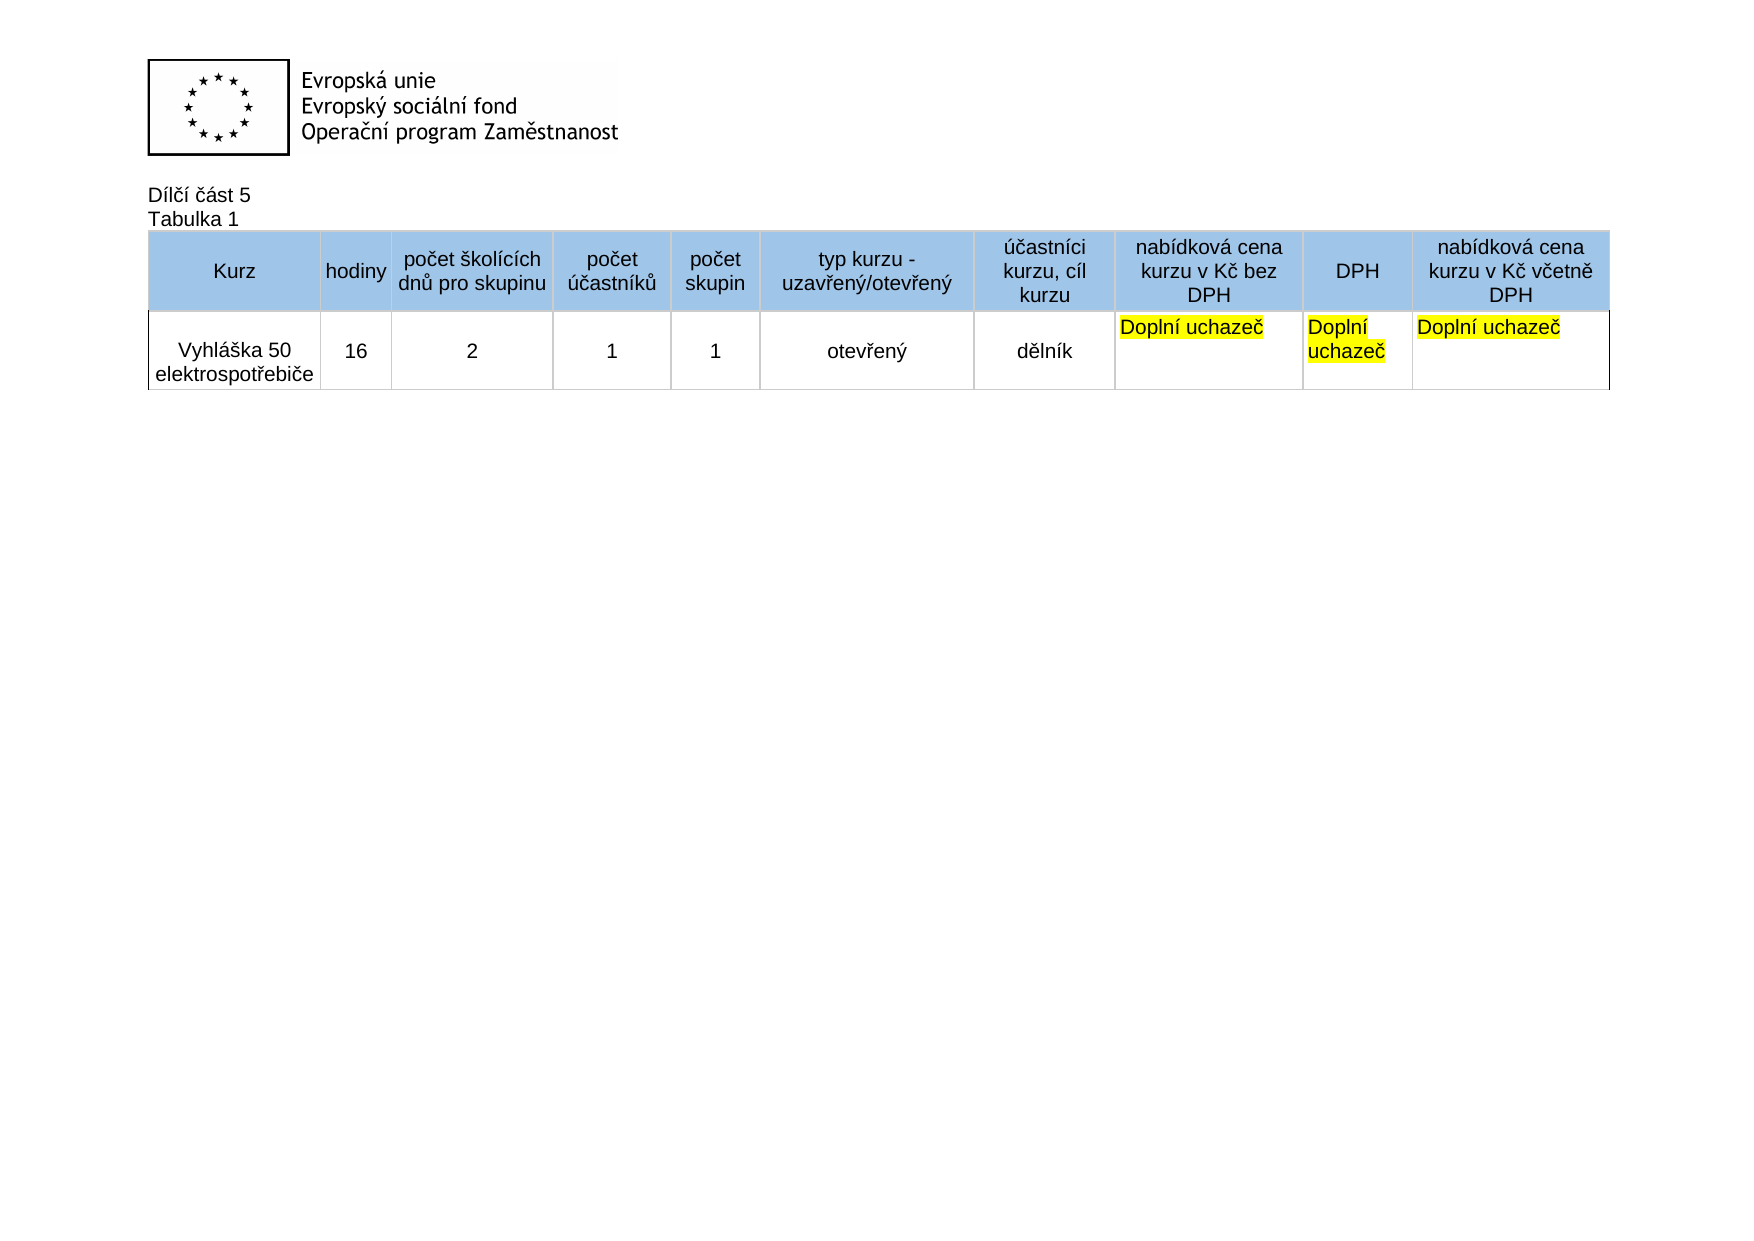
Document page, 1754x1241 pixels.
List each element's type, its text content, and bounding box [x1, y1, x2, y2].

table_header typ kurzu - uzavřený/otevřený [761, 232, 973, 310]
picture [147, 59, 618, 156]
table_cell 1 [554, 312, 670, 389]
table_cell otevřený [761, 312, 973, 389]
table_cell Doplní uchazeč [1413, 312, 1609, 389]
text Tabulka 1 [148, 206, 1606, 230]
table_cell Vyhláška 50 elektrospotřebiče [149, 312, 320, 389]
table_header počet školících dnů pro skupinu [392, 232, 552, 310]
table_header hodiny [321, 232, 391, 310]
table_cell dělník [975, 312, 1114, 389]
table_header počet účastníků [554, 232, 670, 310]
table_cell Doplní uchazeč [1116, 312, 1302, 389]
table_header účastníci kurzu, cíl kurzu [975, 232, 1114, 310]
table_header počet skupin [672, 232, 759, 310]
table_header Kurz [149, 232, 320, 310]
table_header nabídková cena kurzu v Kč bez DPH [1116, 232, 1302, 310]
table_cell 2 [392, 312, 552, 389]
table_cell 1 [672, 312, 759, 389]
table_header DPH [1304, 232, 1412, 310]
table_cell 16 [321, 312, 391, 389]
table_cell Doplní uchazeč [1304, 312, 1412, 389]
table_header nabídková cena kurzu v Kč včetně DPH [1413, 232, 1609, 310]
text Dílčí část 5 [148, 182, 1606, 206]
